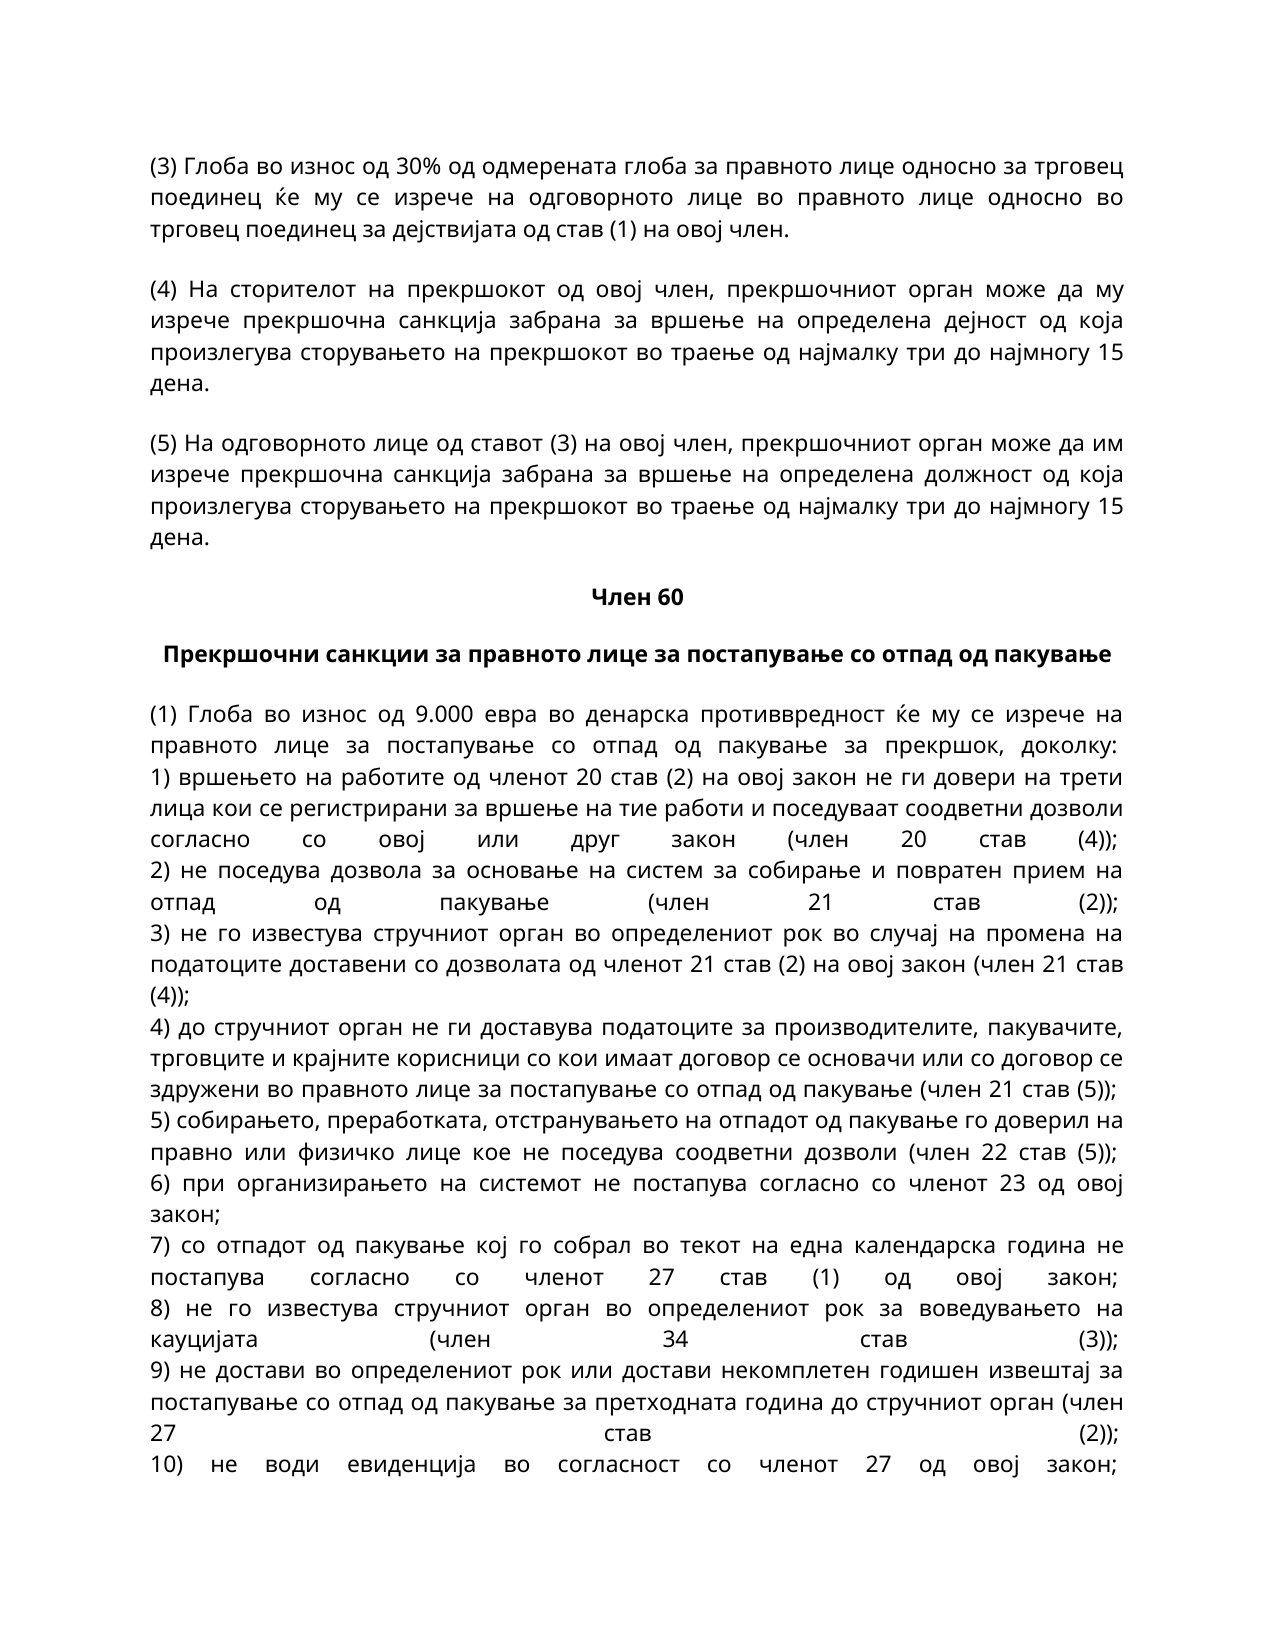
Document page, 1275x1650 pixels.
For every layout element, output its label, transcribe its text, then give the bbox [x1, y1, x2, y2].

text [150, 698, 1125, 1479]
text Член 60 [150, 581, 1125, 612]
text (5) На одговорното лице од ставот (3) на овој член, прекршочниот орган може да им изрече прекршочна санкција забрана за вршење на определена должност од која произлегува сторувањето на прекршокот во траење од најмалку три до најмногу 15 дена. [150, 427, 1125, 552]
text (3) Глоба во износ од 30% од одмерената глоба за правното лице односно за трговец поединец ќе му се изрече на одговорното лице во правното лице односно во трговец поединец за дејствијата од став (1) на овој член. [150, 150, 1125, 244]
text (4) На сторителот на прекршокот од овој член, прекршочниот орган може да му изрече прекршочна санкција забрана за вршење на определена дејност од која произлегува сторувањето на прекршокот во траење од најмалку три до најмногу 15 дена. [150, 273, 1125, 398]
text Прекршочни санкции за правното лице за постапување со отпад од пакување [150, 637, 1125, 669]
